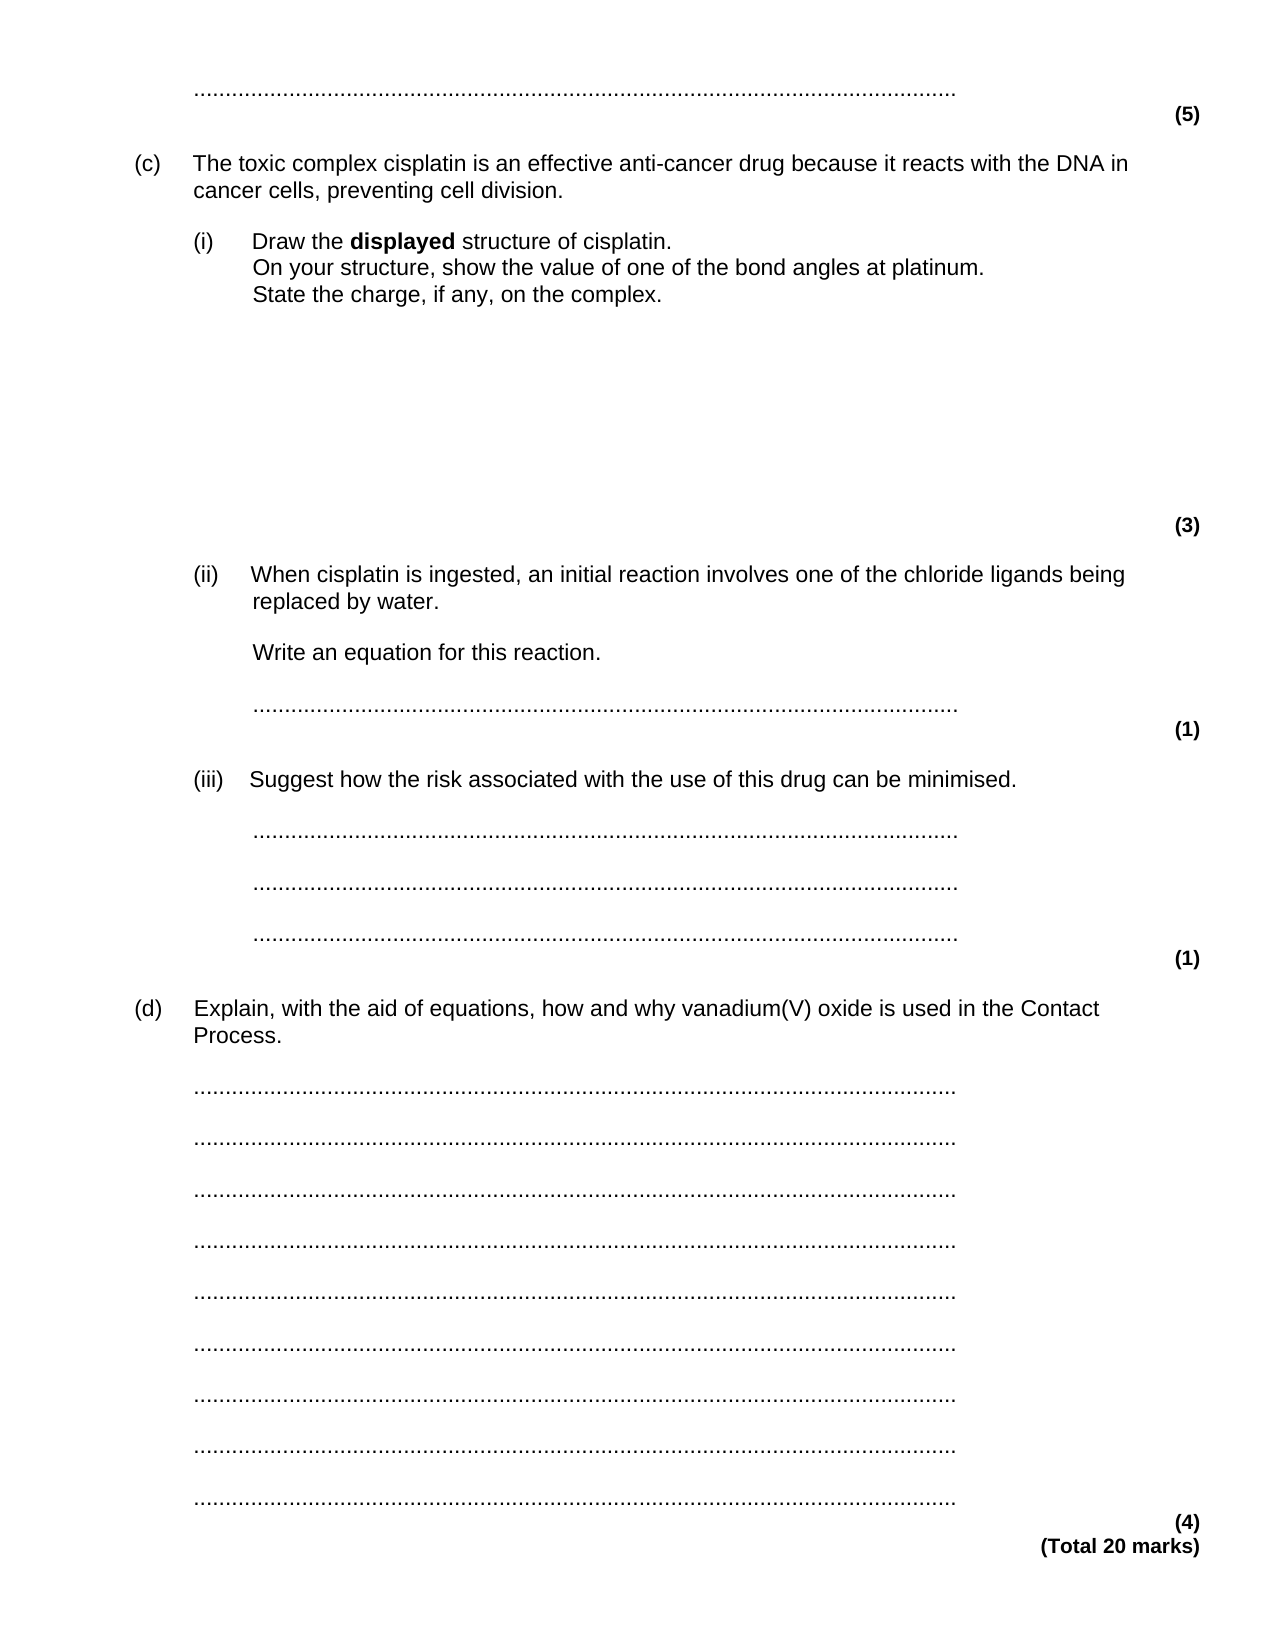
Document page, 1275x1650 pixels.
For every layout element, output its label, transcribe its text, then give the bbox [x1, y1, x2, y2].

text (1) [75, 717, 1200, 741]
text ........................................................................................................................ [193, 1330, 1141, 1356]
text ........................................................................................................................ [193, 1381, 1141, 1407]
text ........................................................................................................................ [193, 1484, 1141, 1510]
text (1) [75, 946, 1200, 970]
text (ii) When cisplatin is ingested, an initial reaction involves one of the chloride ligands being replaced by water. [193, 561, 1141, 614]
text (d) Explain, with the aid of equations, how and why vanadium(V) oxide is used in the Contact Process. [134, 995, 1141, 1048]
text ............................................................................................................... [252, 920, 1141, 946]
text (iii) Suggest how the risk associated with the use of this drug can be minimised. [193, 766, 1141, 792]
text ............................................................................................................... [252, 691, 1141, 717]
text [193, 75, 1141, 101]
text ........................................................................................................................ [193, 1432, 1141, 1459]
text (5) [75, 101, 1200, 125]
text (Total 20 marks) [75, 1534, 1200, 1558]
text ............................................................................................................... [252, 817, 1141, 843]
text ........................................................................................................................ [193, 1124, 1141, 1151]
text ........................................................................................................................ [193, 1073, 1141, 1099]
text (3) [75, 512, 1200, 536]
text (4) [75, 1510, 1200, 1534]
text Write an equation for this reaction. [252, 639, 1141, 666]
text (i) Draw the displayed structure of cisplatin. On your structure, show the value of one of the bond angles at platinum. State the charge, if any, on the complex. [193, 228, 1141, 307]
text (c) The toxic complex cisplatin is an effective anti-cancer drug because it reacts with the DNA in cancer cells, preventing cell division. [134, 150, 1141, 203]
text ............................................................................................................... [252, 868, 1141, 895]
text ........................................................................................................................ [193, 1227, 1141, 1253]
text ........................................................................................................................ [193, 1176, 1141, 1202]
text ........................................................................................................................ [193, 1278, 1141, 1305]
